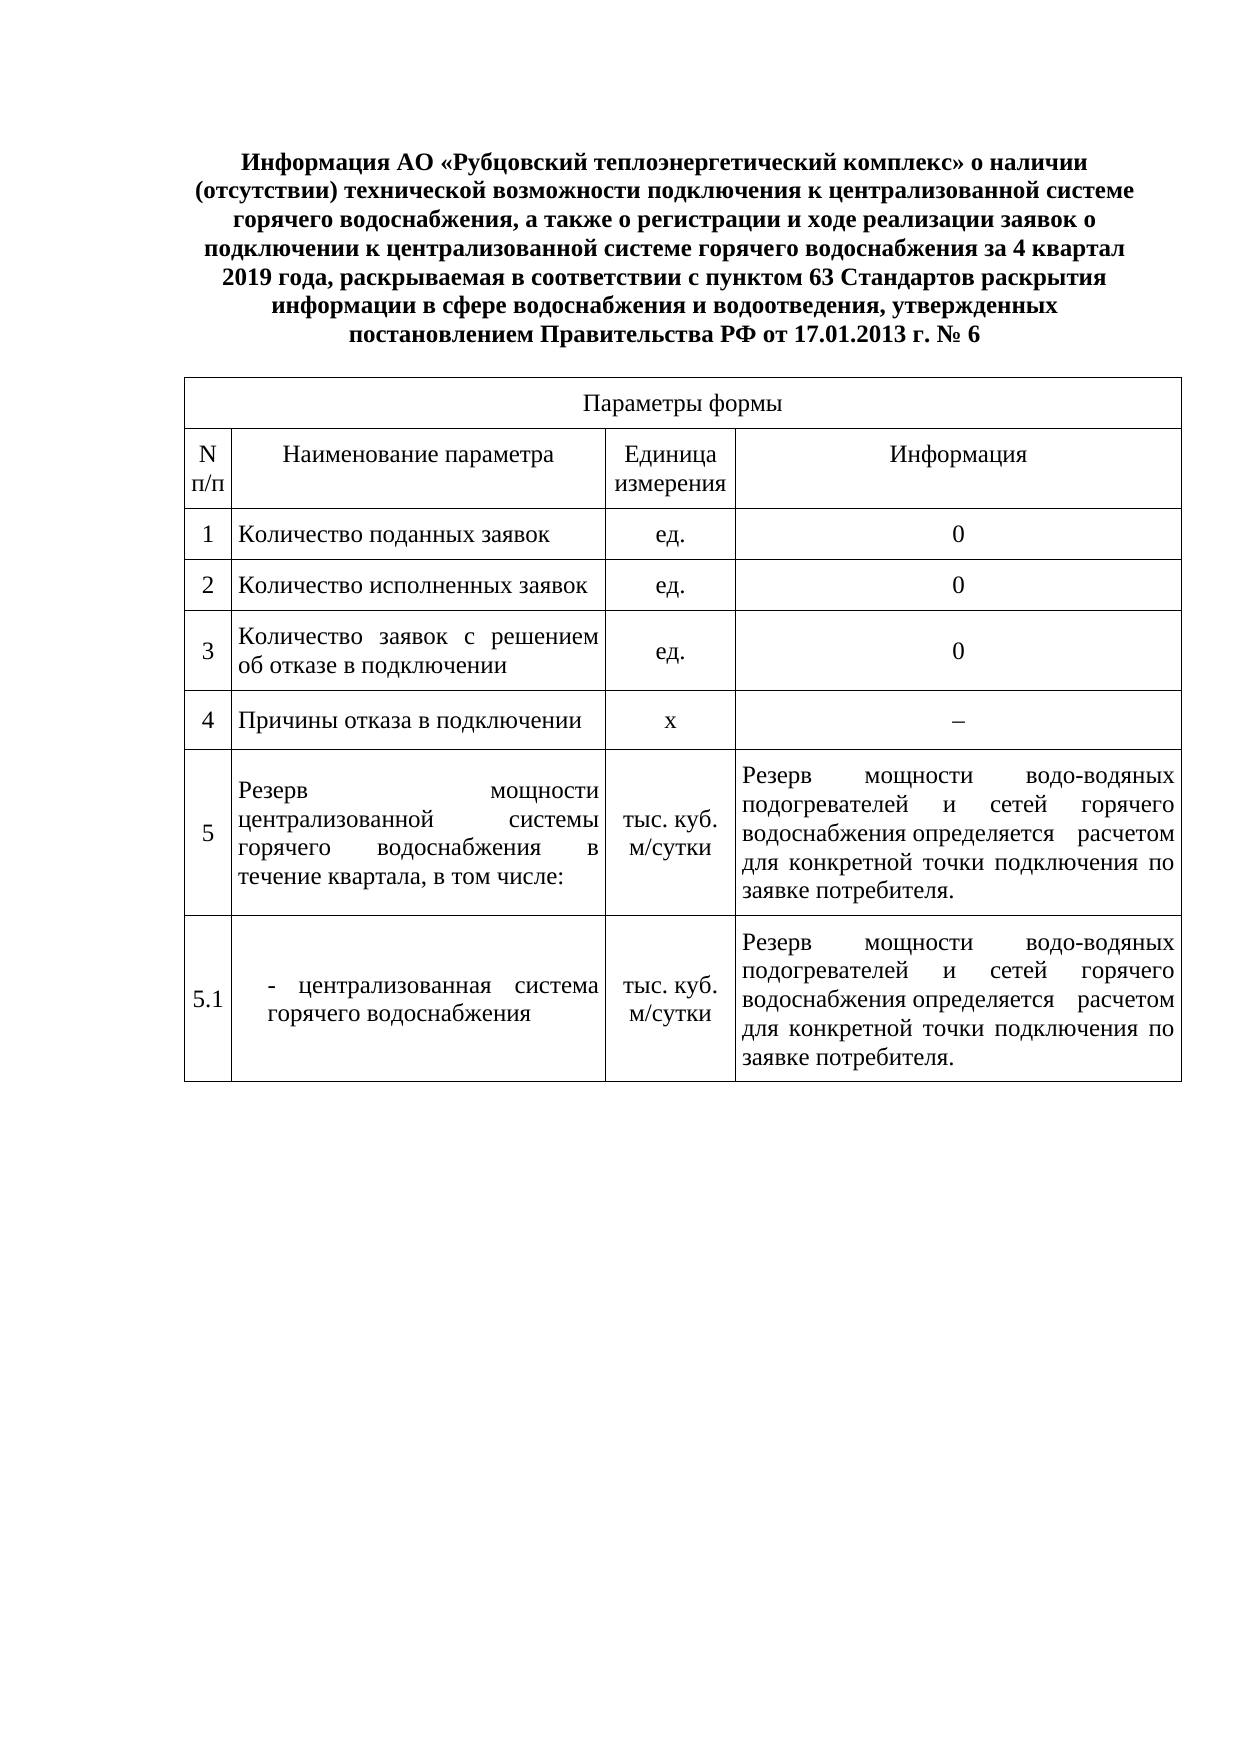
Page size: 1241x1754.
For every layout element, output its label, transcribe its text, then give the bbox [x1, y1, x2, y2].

table_cell ед. [606, 560, 735, 610]
table_cell 2 [185, 560, 231, 610]
table_cell - централизованная система горячего водоснабжения [232, 916, 605, 1081]
table_cell Резерв мощности водо-водяных подогревателей и сетей горячего водоснабжения определяется расчетом для конкретной точки подключения по заявке потребителя. [736, 750, 1181, 915]
table_cell 0 [736, 509, 1181, 559]
table_cell Причины отказа в подключении [232, 691, 605, 749]
table_cell 0 [736, 611, 1181, 689]
table_cell Количество заявок с решением об отказе в подключении [232, 611, 605, 689]
table_cell 5 [185, 750, 231, 915]
table_cell Количество поданных заявок [232, 509, 605, 559]
table_cell – [736, 691, 1181, 749]
text Информация АО «Рубцовский теплоэнергетический комплекс» о наличии (отсутствии) технической возможности подключения к централизованной системе горячего водоснабжения, а также о регистрации и ходе реализации заявок о подключении к централизованной системе горячего водоснабжения за 4 квартал 2019 года, раскрываемая в соответствии с пунктом 63 Стандартов раскрытия информации в сфере водоснабжения и водоотведения, утвержденных постановлением Правительства РФ от 17.01.2013 г. № 6 [177, 147, 1152, 348]
table_header Параметры формы [185, 378, 1181, 428]
table_cell 5.1 [185, 916, 231, 1081]
table_cell ед. [606, 611, 735, 689]
table_cell Информация [736, 429, 1181, 508]
table_cell Наименование параметра [232, 429, 605, 508]
table_cell 4 [185, 691, 231, 749]
table_cell тыс. куб. м/сутки [606, 916, 735, 1081]
table_cell тыс. куб. м/сутки [606, 750, 735, 915]
table_cell Единица измерения [606, 429, 735, 508]
table_cell N п/п [185, 429, 231, 508]
table_cell 1 [185, 509, 231, 559]
table_cell Количество исполненных заявок [232, 560, 605, 610]
table_cell Резерв мощности централизованной системы горячего водоснабжения в течение квартала, в том числе: [232, 750, 605, 915]
table_cell 0 [736, 560, 1181, 610]
table_cell x [606, 691, 735, 749]
table_cell ед. [606, 509, 735, 559]
table_cell 3 [185, 611, 231, 689]
table_cell Резерв мощности водо-водяных подогревателей и сетей горячего водоснабжения определяется расчетом для конкретной точки подключения по заявке потребителя. [736, 916, 1181, 1081]
